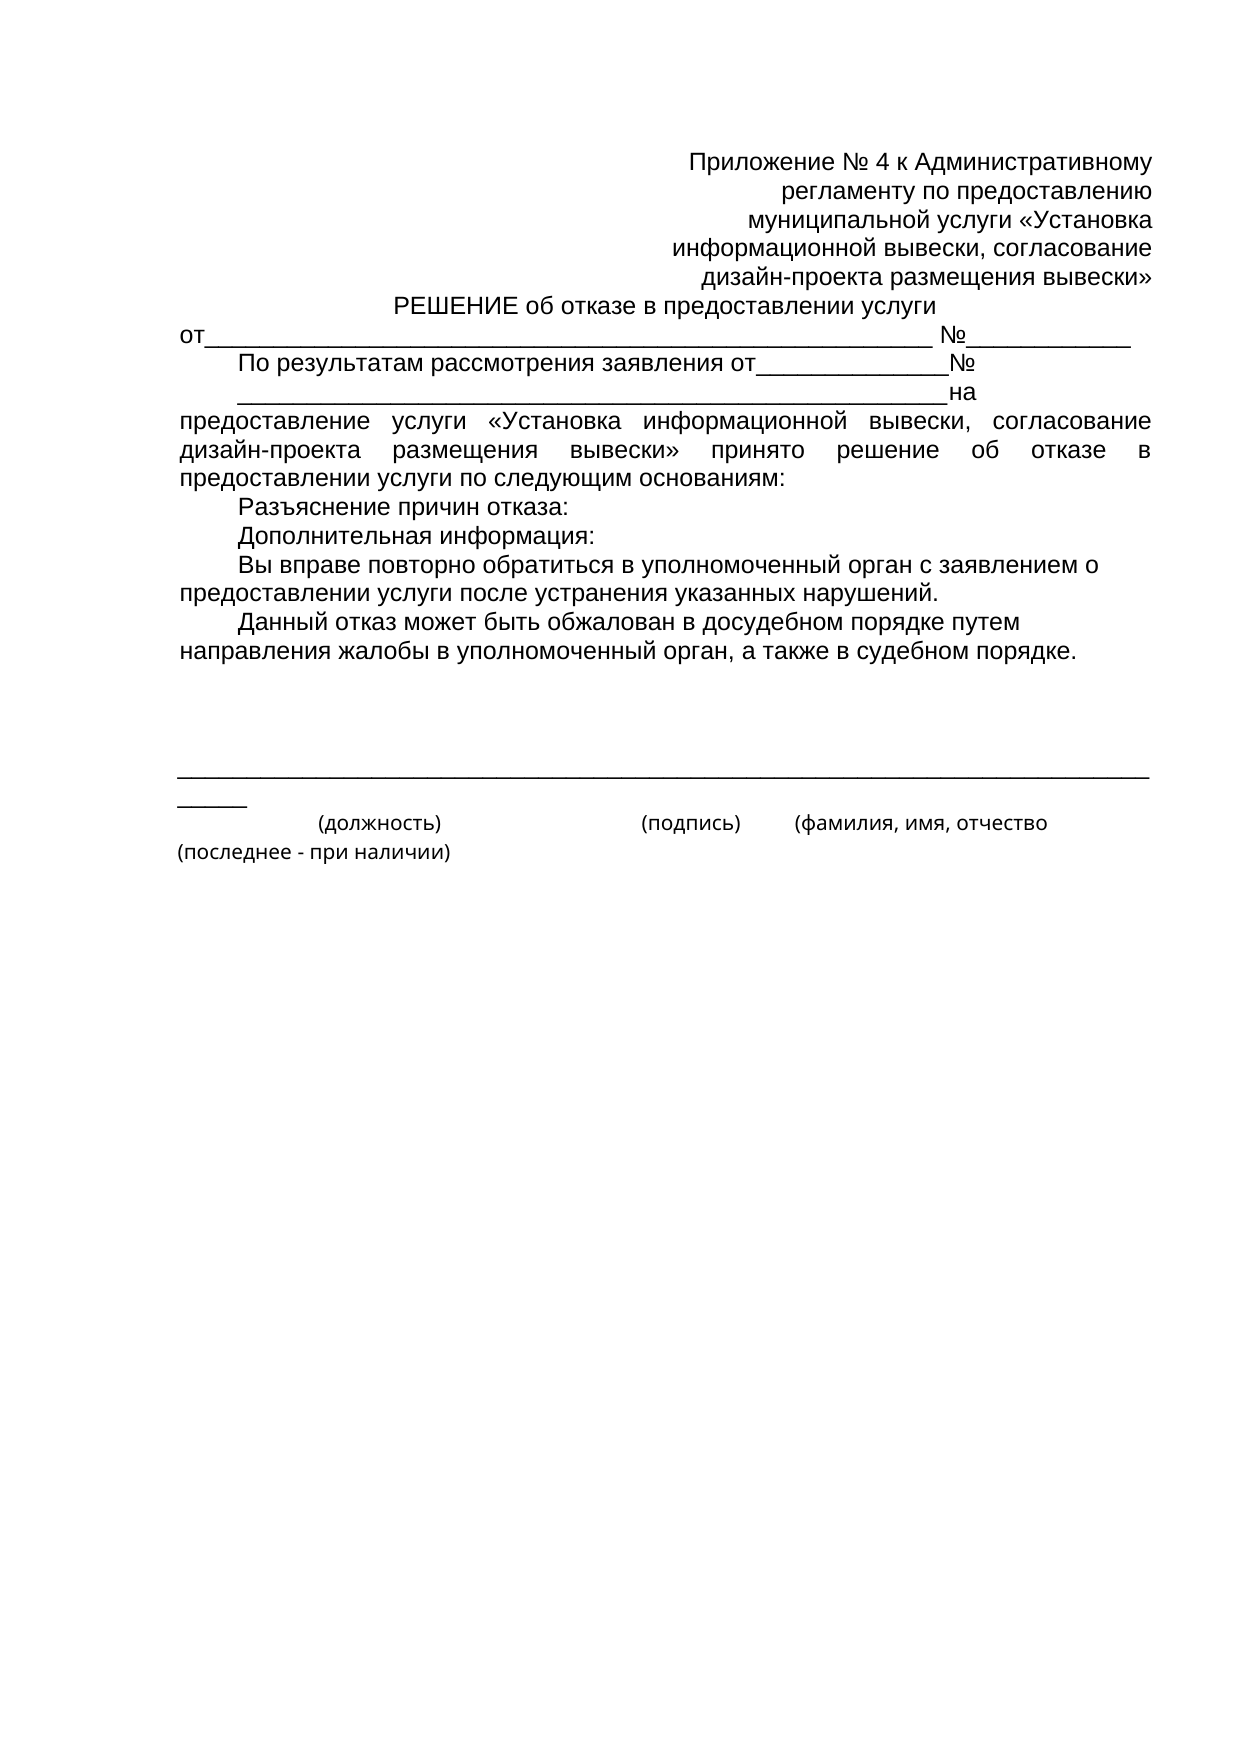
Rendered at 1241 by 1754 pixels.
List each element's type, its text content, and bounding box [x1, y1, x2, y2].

text Приложение № 4 к Административному регламенту по предоставлению муниципальной услуги «Установка информационной вывески, согласование дизайн-проекта размещения вывески» [671, 147, 1152, 291]
text (должность) (подпись) (фамилия, имя, отчество (последнее - при наличии) [177, 808, 1152, 865]
text от № [179, 320, 1152, 348]
text По результатам рассмотрения заявления от № [238, 348, 1152, 377]
text Дополнительная информация: [238, 521, 1152, 550]
text Данный отказ может быть обжалован в досудебном порядке путем направления жалобы в уполномоченный орган, а также в судебном порядке. [179, 607, 1152, 665]
text Вы вправе повторно обратиться в уполномоченный орган с заявлением о предоставлении услуги после устранения указанных нарушений. [179, 550, 1152, 607]
text на [238, 377, 1152, 406]
text ___________________________________________________________________________ [177, 751, 1152, 808]
text предоставление услуги «Установка информационной вывески, согласование дизайн-проекта размещения вывески» принято решение об отказе в предоставлении услуги по следующим основаниям: [179, 406, 1152, 492]
text РЕШЕНИЕ об отказе в предоставлении услуги [177, 291, 1152, 320]
text Разъяснение причин отказа: [238, 492, 1152, 521]
